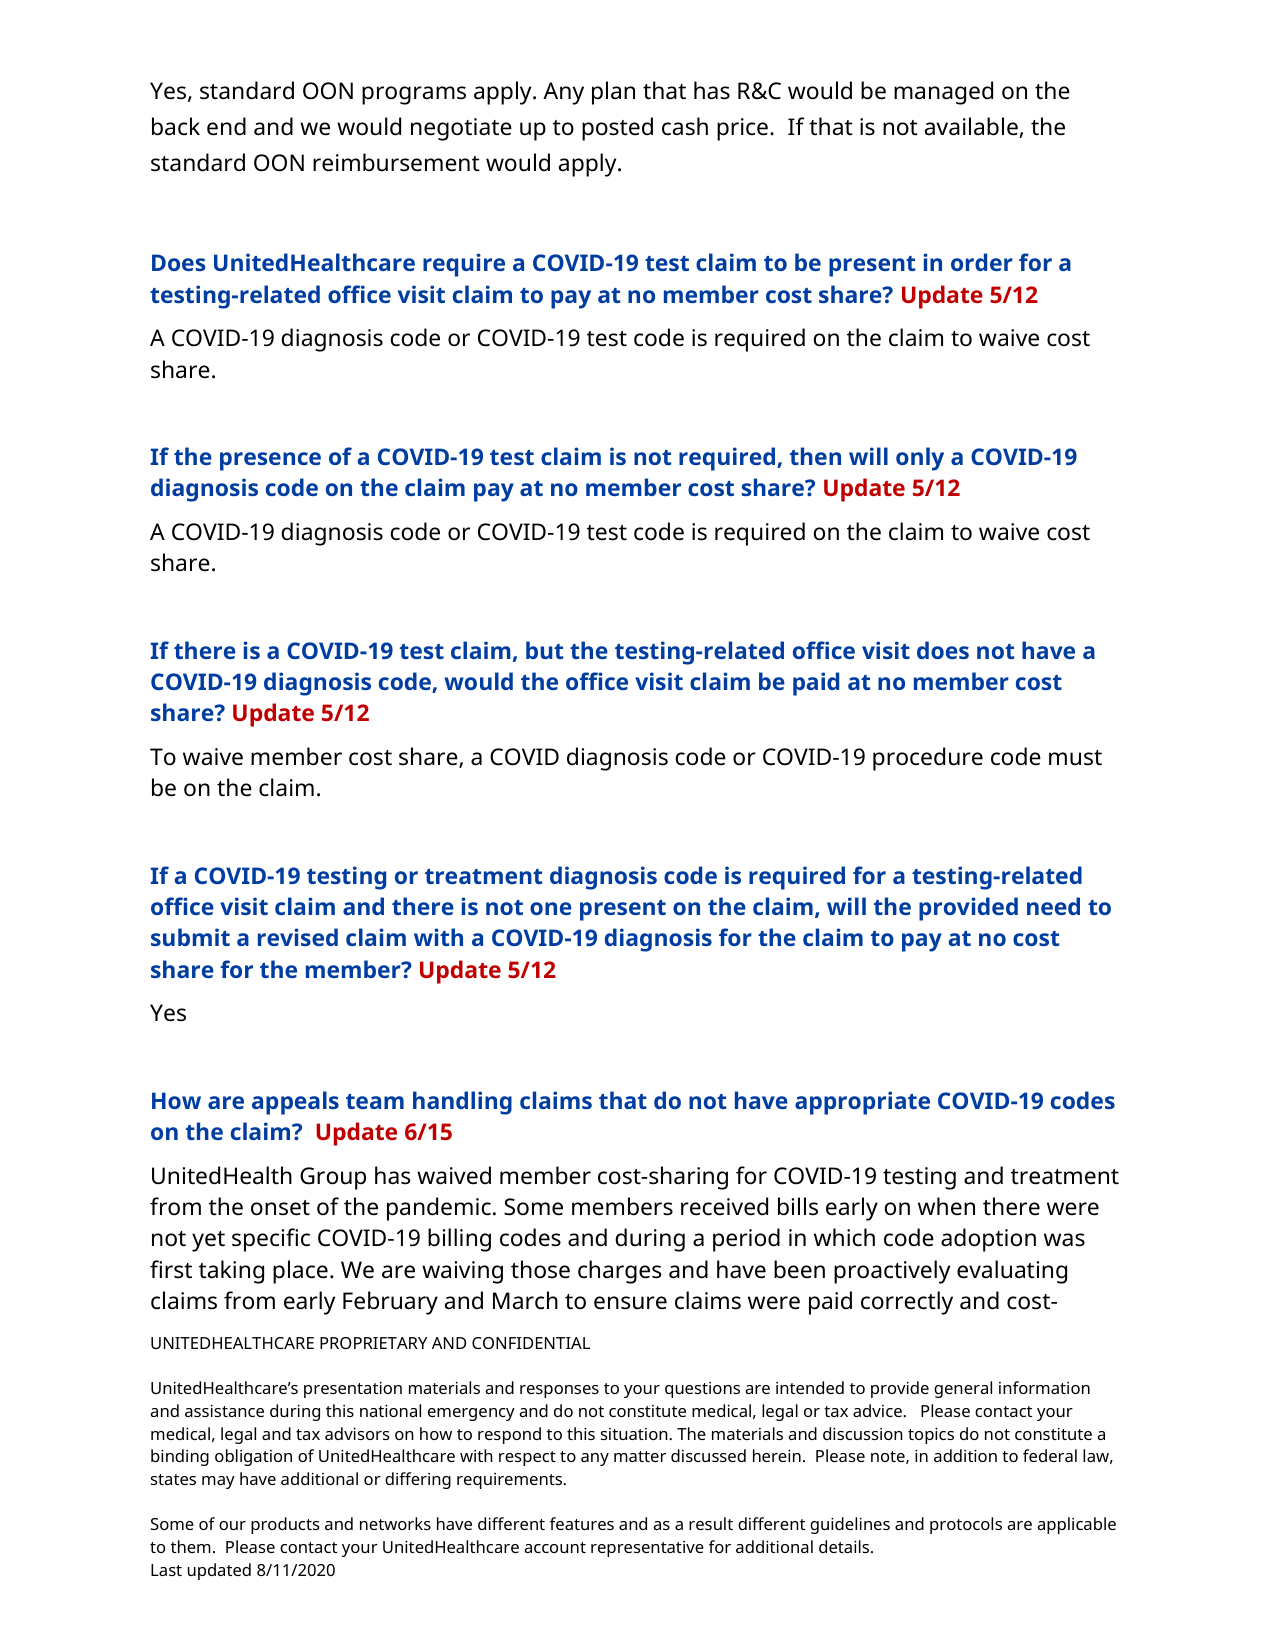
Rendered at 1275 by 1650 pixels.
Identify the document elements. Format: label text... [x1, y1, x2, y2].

text A COVID-19 diagnosis code or COVID-19 test code is required on the claim to waive cost share. [150, 322, 1125, 385]
text How are appeals team handling claims that do not have appropriate COVID-19 codes on the claim? Update 6/15 [150, 1085, 1125, 1147]
text Does UnitedHealthcare require a COVID-19 test claim to be present in order for a testing-related office visit claim to pay at no member cost share? Update 5/12 [150, 247, 1125, 310]
text To waive member cost share, a COVID diagnosis code or COVID-19 procedure code must be on the claim. [150, 741, 1125, 804]
text If a COVID-19 testing or treatment diagnosis code is required for a testing-related office visit claim and there is not one present on the claim, will the provided need to submit a revised claim with a COVID-19 diagnosis for the claim to pay at no cost share for the member? Update 5/12 [150, 860, 1125, 985]
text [150, 1160, 1125, 1316]
text Yes [150, 997, 1125, 1029]
text Yes, standard OON programs apply. Any plan that has R&C would be managed on the back end and we would negotiate up to posted cash price. If that is not available, the standard OON reimbursement would apply. [150, 75, 1125, 178]
text If the presence of a COVID-19 test claim is not required, then will only a COVID-19 diagnosis code on the claim pay at no member cost share? Update 5/12 [150, 441, 1125, 504]
text A COVID-19 diagnosis code or COVID-19 test code is required on the claim to waive cost share. [150, 516, 1125, 579]
text If there is a COVID-19 test claim, but the testing-related office visit does not have a COVID-19 diagnosis code, would the office visit claim be paid at no member cost share? Update 5/12 [150, 635, 1125, 729]
